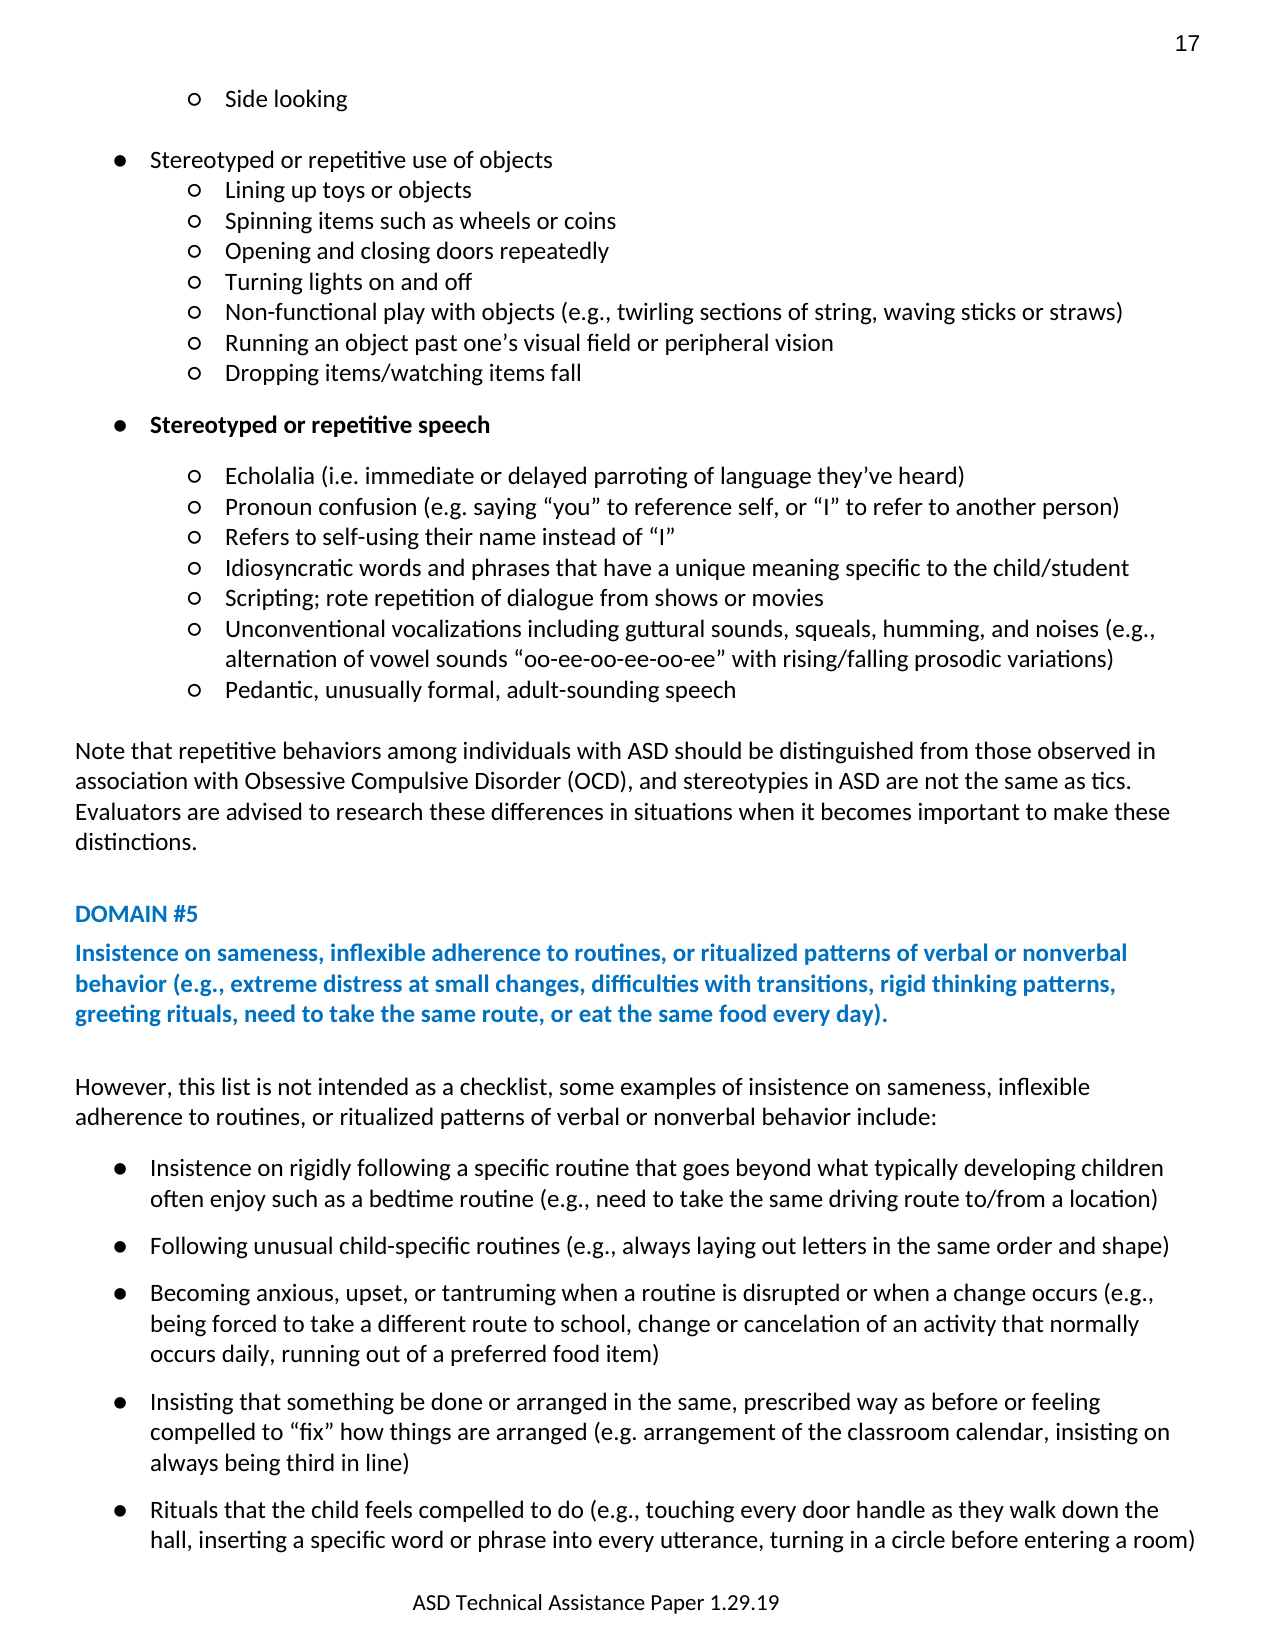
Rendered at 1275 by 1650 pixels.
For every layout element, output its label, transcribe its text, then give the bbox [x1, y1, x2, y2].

list Spinning items such as wheels or coins [187, 205, 1200, 235]
list Stereotyped or repetitive speech [112, 409, 1200, 439]
list Opening and closing doors repeatedly [187, 235, 1200, 266]
list Non-functional play with objects (e.g., twirling sections of string, waving sticks or straws) [187, 296, 1200, 327]
list Refers to self-using their name instead of “I” [187, 521, 1200, 552]
list Idiosyncratic words and phrases that have a unique meaning specific to the child/student [187, 552, 1200, 582]
list Lining up toys or objects [187, 174, 1200, 205]
list Scripting; rote repetition of dialogue from shows or movies [187, 582, 1200, 613]
list Running an object past one’s visual field or peripheral vision [187, 327, 1200, 357]
list Pronoun confusion (e.g. saying “you” to reference self, or “I” to refer to another person) [187, 491, 1200, 521]
list Pedantic, unusually formal, adult-sounding speech [187, 674, 1200, 704]
text Note that repetitive behaviors among individuals with ASD should be distinguished from those observed in association with Obsessive Compulsive Disorder (OCD), and stereotypies in ASD are not the same as tics. Evaluators are advised to research these differences in situations when it becomes important to make these distinctions. [75, 735, 1200, 857]
text However, this list is not intended as a checklist, some examples of insistence on sameness, inflexible adherence to routines, or ritualized patterns of verbal or nonverbal behavior include: [75, 1071, 1200, 1132]
list Becoming anxious, upset, or tantruming when a routine is disrupted or when a change occurs (e.g., being forced to take a different route to school, change or cancelation of an activity that normally occurs daily, running out of a preferred food item) [112, 1277, 1200, 1369]
list Following unusual child-specific routines (e.g., always laying out letters in the same order and shape) [112, 1230, 1200, 1261]
list Insistence on rigidly following a specific routine that goes beyond what typically developing children often enjoy such as a bedtime routine (e.g., need to take the same driving route to/from a location) [112, 1152, 1200, 1213]
list Rituals that the child feels compelled to do (e.g., touching every door handle as they walk down the hall, inserting a specific word or phrase into every utterance, turning in a circle before entering a room) [112, 1494, 1200, 1555]
list Stereotyped or repetitive use of objects [112, 144, 1200, 174]
list Insisting that something be done or arranged in the same, prescribed way as before or feeling compelled to “fix” how things are arranged (e.g. arrangement of the classroom calendar, insisting on always being third in line) [112, 1386, 1200, 1477]
list Unconventional vocalizations including guttural sounds, squeals, humming, and noises (e.g., alternation of vowel sounds “oo-ee-oo-ee-oo-ee” with rising/falling prosodic variations) [187, 613, 1200, 674]
subtitle DOMAIN #5 [75, 898, 1200, 929]
list Echolalia (i.e. immediate or delayed parroting of language they’ve heard) [187, 460, 1200, 491]
list Side looking [187, 83, 1200, 113]
list Dropping items/watching items fall [187, 357, 1200, 388]
list Turning lights on and off [187, 266, 1200, 296]
text Insistence on sameness, inflexible adherence to routines, or ritualized patterns of verbal or nonverbal behavior (e.g., extreme distress at small changes, difficulties with transitions, rigid thinking patterns, greeting rituals, need to take the same route, or eat the same food every day). [75, 937, 1200, 1029]
